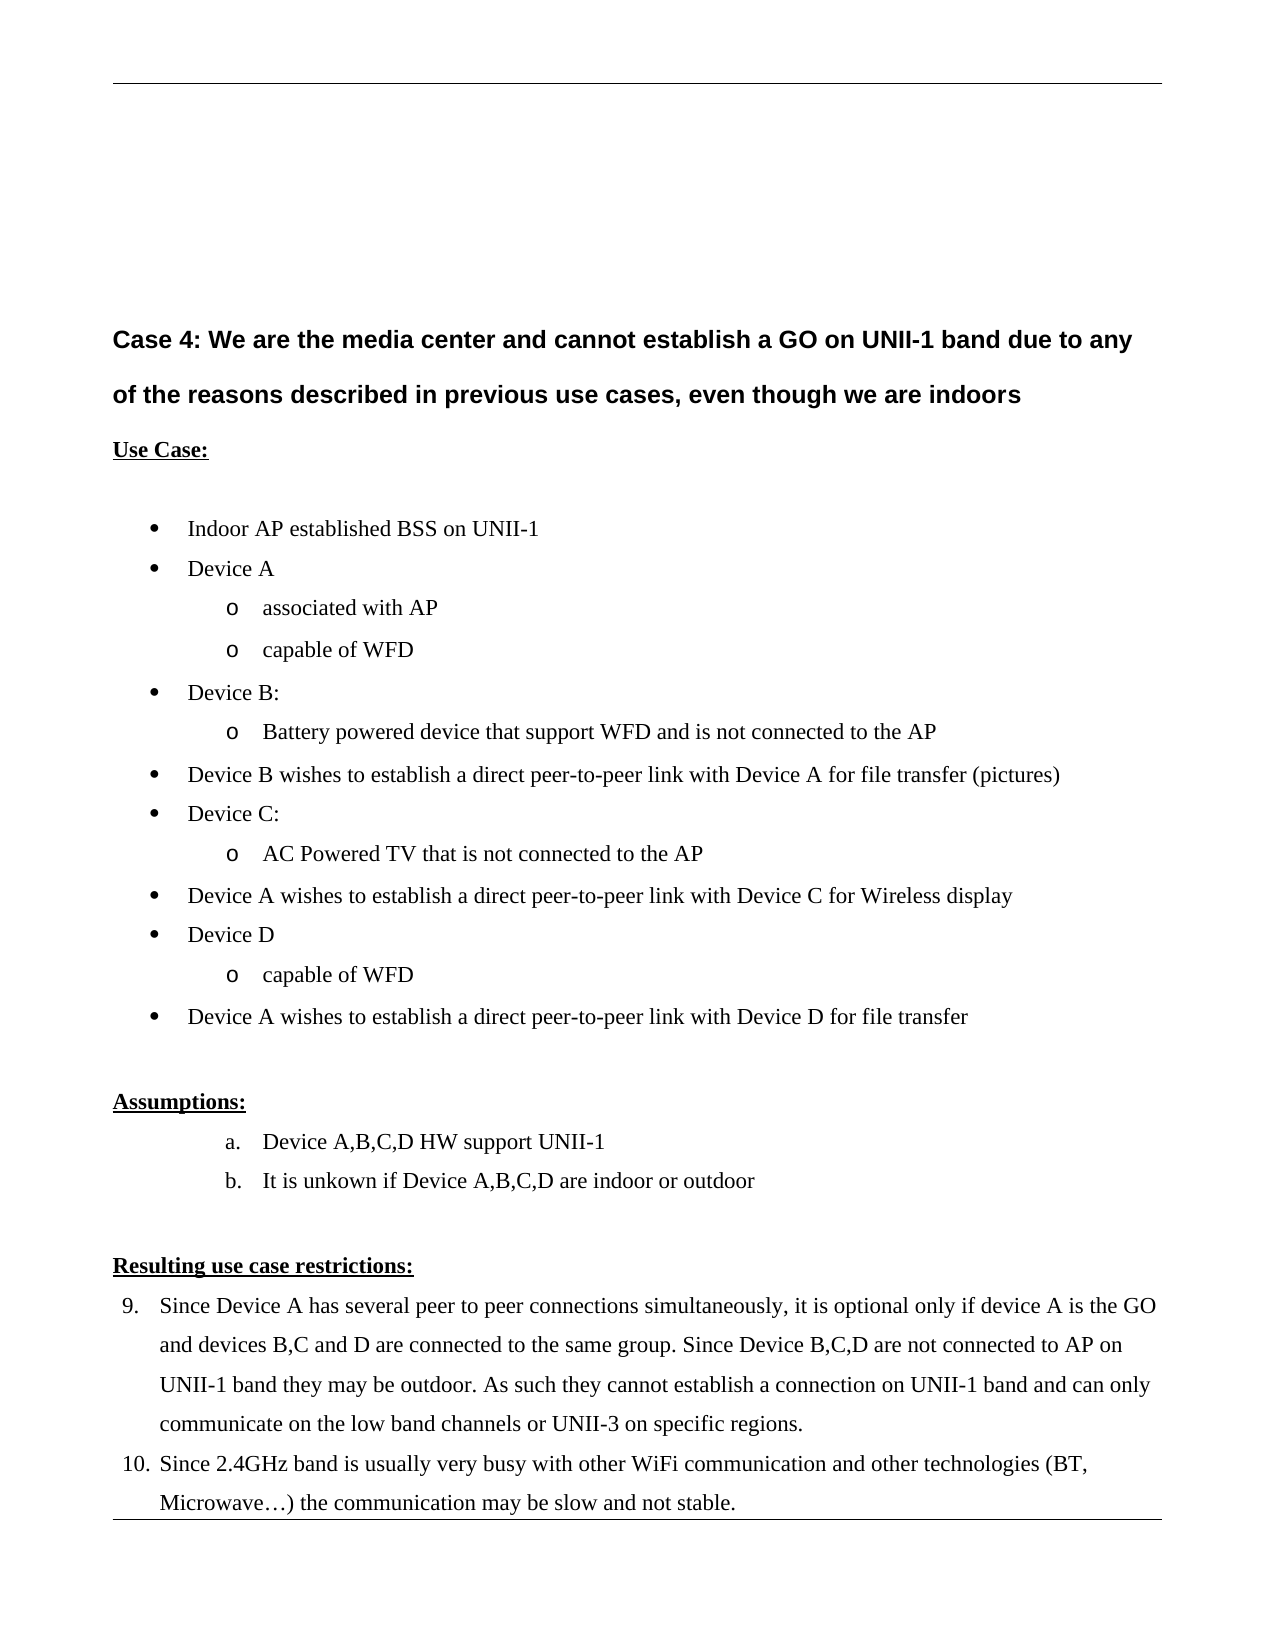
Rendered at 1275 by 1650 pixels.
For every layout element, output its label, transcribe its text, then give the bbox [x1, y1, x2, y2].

subtitle Case 4: We are the media center and cannot establish a GO on UNII-1 band due to any of the reasons described in previous use cases, even though we are indoors [112, 324, 1162, 411]
list Device A [150, 555, 1162, 581]
list Device D [150, 921, 1162, 948]
list It is unkown if Device A,B,C,D are indoor or outdoor [225, 1167, 1162, 1194]
text Resulting use case restrictions: [112, 1252, 1162, 1279]
list capable of WFD [225, 637, 1162, 665]
list AC Powered TV that is not connected to the AP [225, 839, 1162, 868]
list Device A wishes to establish a direct peer-to-peer link with Device D for file transfer [150, 1003, 1162, 1029]
list Since Device A has several peer to peer connections simultaneously, it is optional only if device A is the GO and devices B,C and D are connected to the same group. Since Device B,C,D are not connected to AP on UNII-1 band they may be outdoor. As such they cannot establish a connection on UNII-1 band and can only communicate on the low band channels or UNII-3 on specific regions. [122, 1292, 1162, 1437]
text Assumptions: [112, 1088, 1162, 1115]
list Device A wishes to establish a direct peer-to-peer link with Device C for Wireless display [150, 882, 1162, 908]
list Indoor AP established BSS on UNII-1 [150, 515, 1162, 542]
list capable of WFD [225, 961, 1162, 989]
list Battery powered device that support WFD and is not connected to the AP [225, 718, 1162, 747]
text Use Case: [112, 436, 1162, 463]
list Device A,B,C,D HW support UNII-1 [225, 1128, 1162, 1154]
list Since 2.4GHz band is usually very busy with other WiFi communication and other technologies (BT, Microwave…) the communication may be slow and not stable. [122, 1450, 1162, 1516]
list Device B wishes to establish a direct peer-to-peer link with Device A for file transfer (pictures) [150, 761, 1162, 787]
list Device B: [150, 679, 1162, 705]
list Device C: [150, 800, 1162, 826]
list associated with AP [225, 594, 1162, 622]
